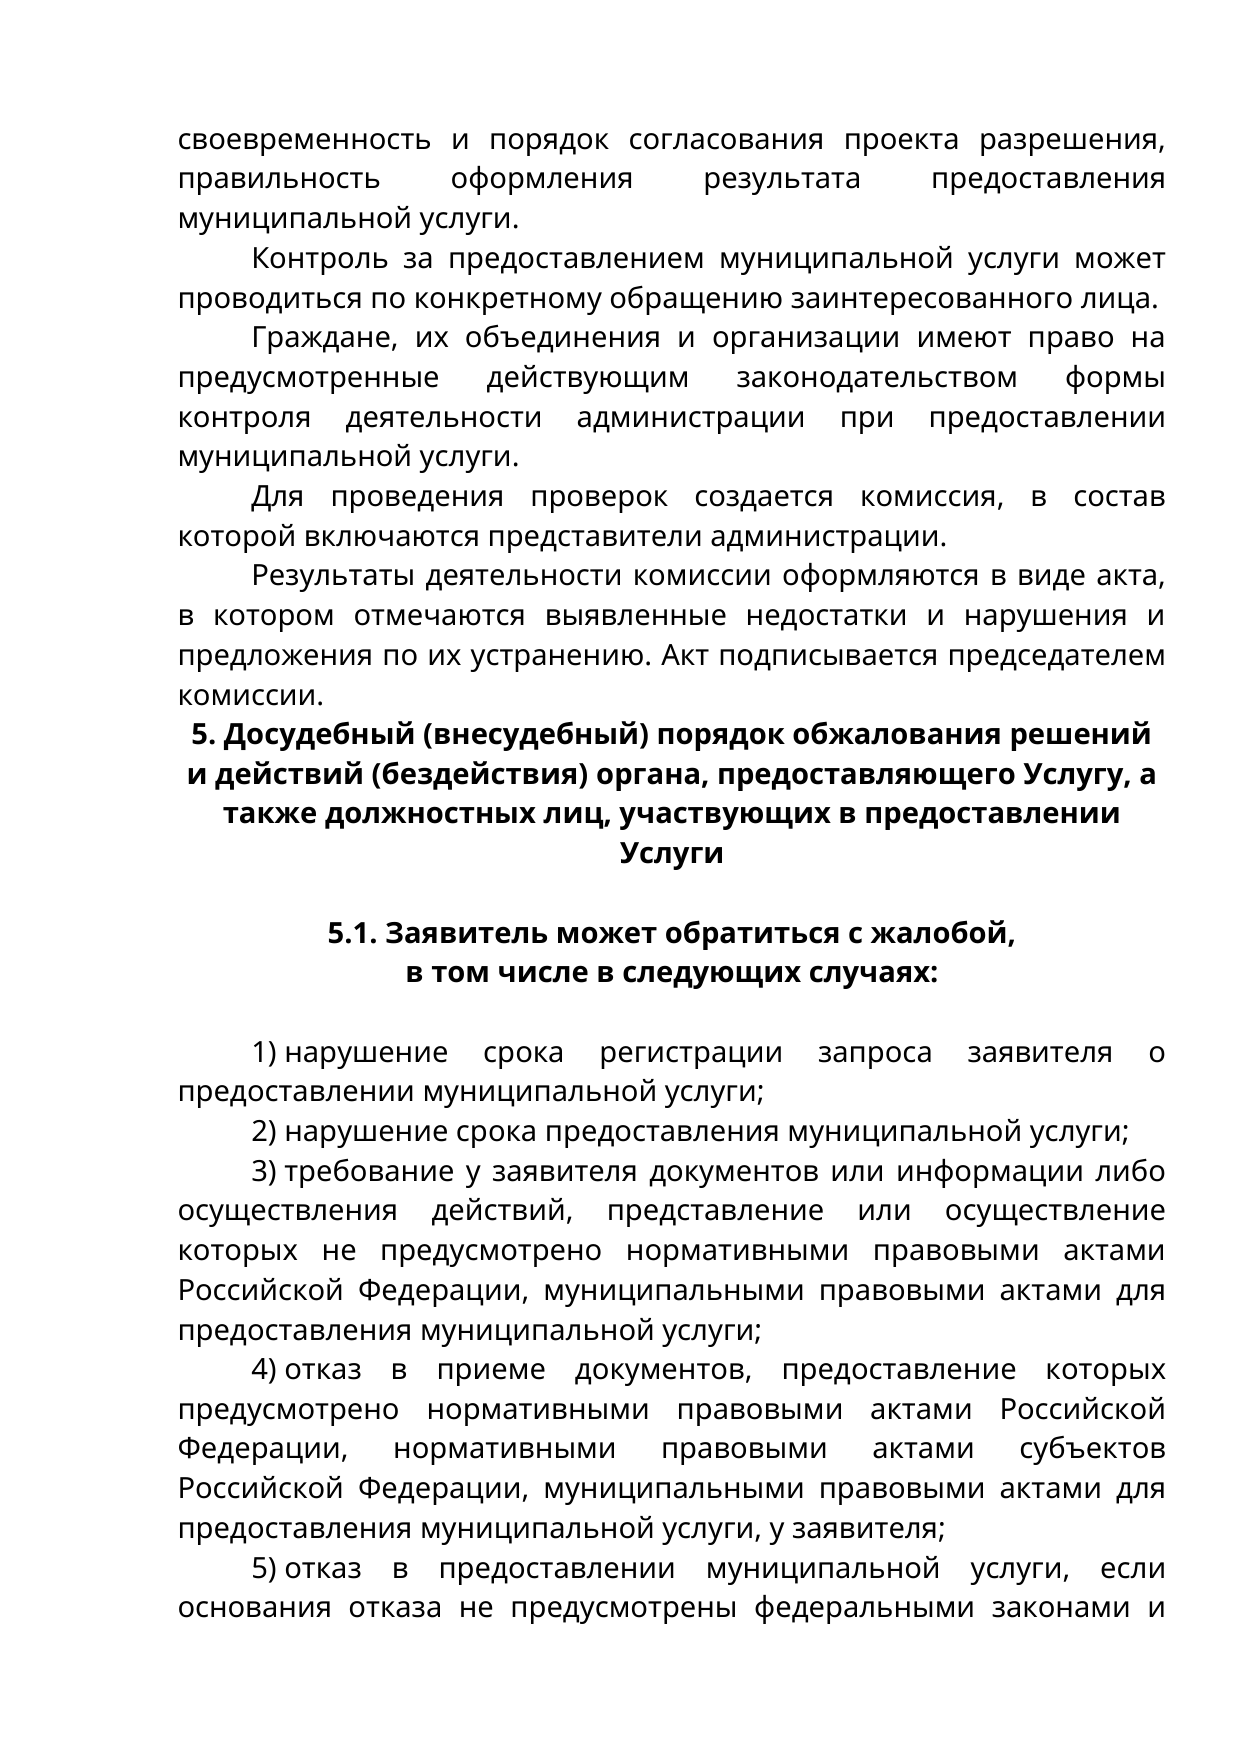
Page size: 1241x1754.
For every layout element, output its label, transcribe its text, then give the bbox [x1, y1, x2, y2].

text 3) требование у заявителя документов или информации либо осуществления действий, представление или осуществление которых не предусмотрено нормативными правовыми актами Российской Федерации, муниципальными правовыми актами для предоставления муниципальной услуги; [177, 1150, 1167, 1348]
text и действий (бездействия) органа, предоставляющего Услугу, а также должностных лиц, участвующих в предоставлении Услуги [177, 753, 1167, 872]
text 5. Досудебный (внесудебный) порядок обжалования решений [177, 713, 1167, 753]
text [177, 1547, 1167, 1626]
text 2) нарушение срока предоставления муниципальной услуги; [177, 1110, 1167, 1150]
text в том числе в следующих случаях: [177, 952, 1167, 991]
text Контроль за предоставлением муниципальной услуги может проводиться по конкретному обращению заинтересованного лица. [177, 237, 1167, 317]
text 4) отказ в приеме документов, предоставление которых предусмотрено нормативными правовыми актами Российской Федерации, нормативными правовыми актами субъектов Российской Федерации, муниципальными правовыми актами для предоставления муниципальной услуги, у заявителя; [177, 1348, 1167, 1547]
text 1) нарушение срока регистрации запроса заявителя о предоставлении муниципальной услуги; [177, 1031, 1167, 1110]
text 5.1. Заявитель может обратиться с жалобой, [177, 912, 1167, 952]
text Граждане, их объединения и организации имеют право на предусмотренные действующим законодательством формы контроля деятельности администрации при предоставлении муниципальной услуги. [177, 317, 1167, 475]
text Для проведения проверок создается комиссия, в состав которой включаются представители администрации. [177, 475, 1167, 555]
text Результаты деятельности комиссии оформляются в виде акта, в котором отмечаются выявленные недостатки и нарушения и предложения по их устранению. Акт подписывается председателем комиссии. [177, 555, 1167, 713]
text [177, 118, 1167, 237]
